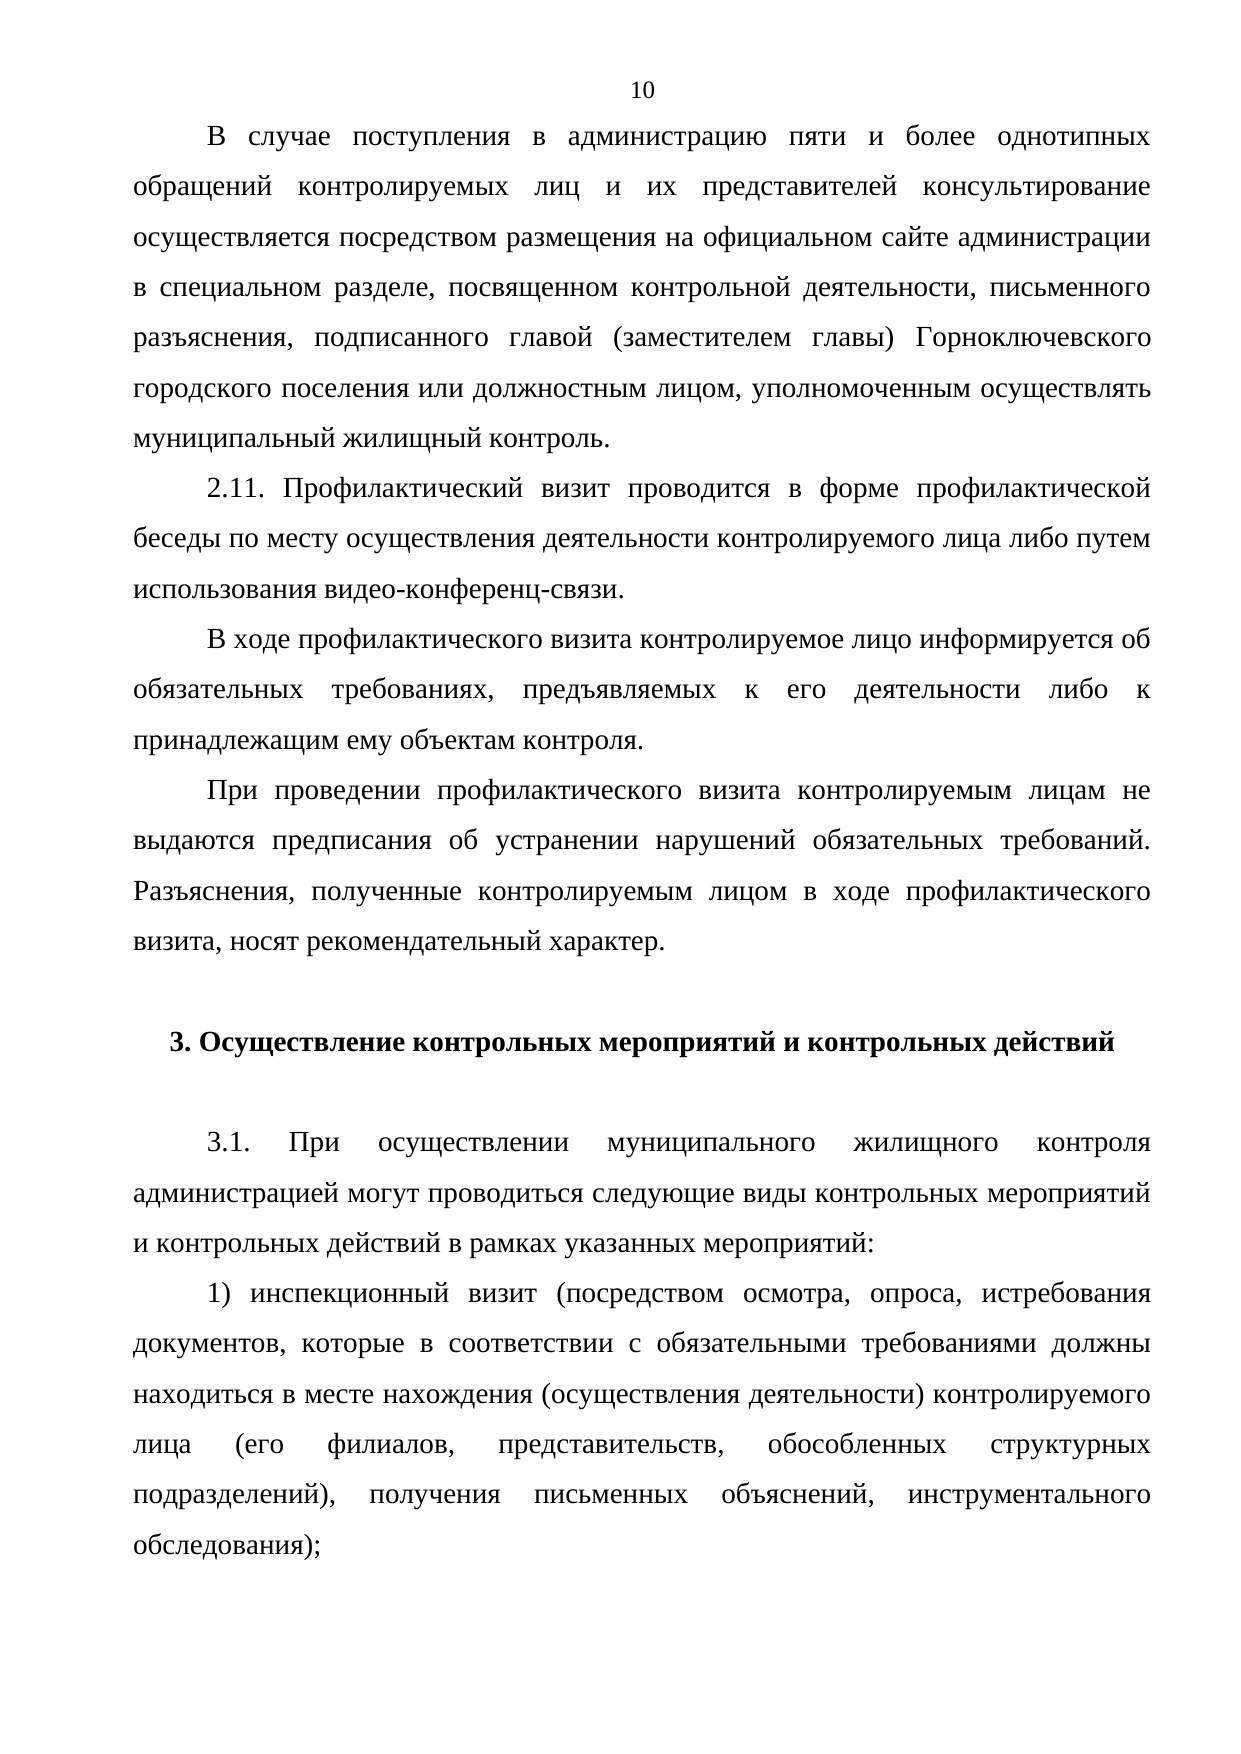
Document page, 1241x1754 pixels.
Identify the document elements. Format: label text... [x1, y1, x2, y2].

text В случае поступления в администрацию пяти и более однотипных обращений контролируемых лиц и их представителей консультирование осуществляется посредством размещения на официальном сайте администрации в специальном разделе, посвященном контрольной деятельности, письменного разъяснения, подписанного главой (заместителем главы) Горноключевского городского поселения или должностным лицом, уполномоченным осуществлять муниципальный жилищный контроль. [133, 118, 1152, 453]
text 1) инспекционный визит (посредством осмотра, опроса, истребования документов, которые в соответствии с обязательными требованиями должны находиться в месте нахождения (осуществления деятельности) контролируемого лица (его филиалов, представительств, обособленных структурных подразделений), получения письменных объяснений, инструментального обследования); [133, 1275, 1152, 1560]
text При проведении профилактического визита контролируемым лицам не выдаются предписания об устранении нарушений обязательных требований. Разъяснения, полученные контролируемым лицом в ходе профилактического визита, носят рекомендательный характер. [133, 772, 1152, 957]
text 3. Осуществление контрольных мероприятий и контрольных действий [133, 1024, 1152, 1057]
text 2.11. Профилактический визит проводится в форме профилактической беседы по месту осуществления деятельности контролируемого лица либо путем использования видео-конференц-связи. [133, 470, 1152, 604]
text 3.1. При осуществлении муниципального жилищного контроля администрацией могут проводиться следующие виды контрольных мероприятий и контрольных действий в рамках указанных мероприятий: [133, 1124, 1152, 1258]
text В ходе профилактического визита контролируемое лицо информируется об обязательных требованиях, предъявляемых к его деятельности либо к принадлежащим ему объектам контроля. [133, 621, 1152, 755]
